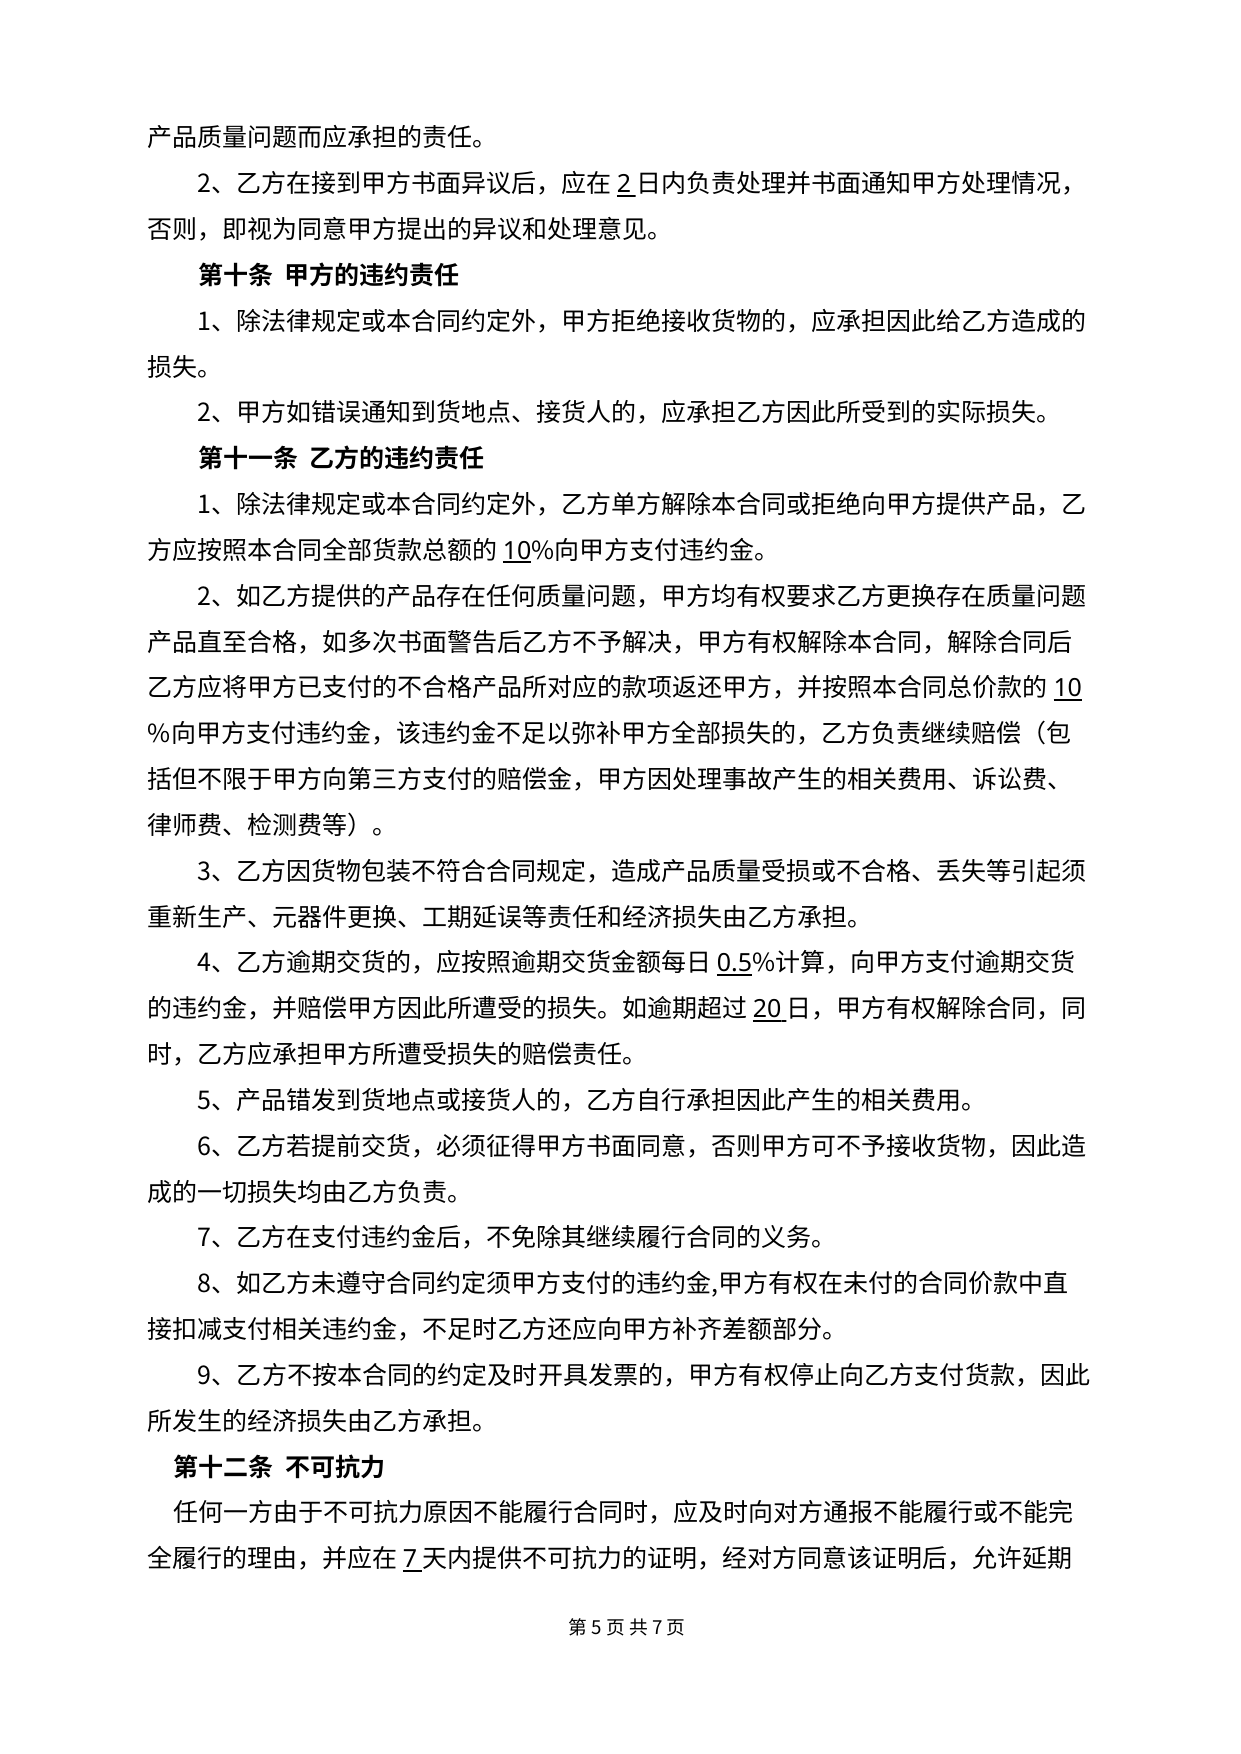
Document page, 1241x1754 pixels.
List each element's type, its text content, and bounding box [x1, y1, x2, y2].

text 2、甲方如错误通知到货地点、接货人的，应承担乙方因此所受到的实际损失。 [148, 385, 1092, 431]
text 2、乙方在接到甲方书面异议后，应在2日内负责处理并书面通知甲方处理情况，否则，即视为同意甲方提出的异议和处理意见。 [148, 156, 1092, 248]
text 第十二条 不可抗力 [148, 1439, 1092, 1485]
text 2、如乙方提供的产品存在任何质量问题，甲方均有权要求乙方更换存在质量问题产品直至合格，如多次书面警告后乙方不予解决，甲方有权解除本合同，解除合同后乙方应将甲方已支付的不合格产品所对应的款项返还甲方，并按照本合同总价款的 10%向甲方支付违约金，该违约金不足以弥补甲方全部损失的，乙方负责继续赔偿（包括但不限于甲方向第三方支付的赔偿金，甲方因处理事故产生的相关费用、诉讼费、律师费、检测费等）。 [148, 568, 1092, 843]
text 1、除法律规定或本合同约定外，乙方单方解除本合同或拒绝向甲方提供产品，乙方应按照本合同全部货款总额的10%向甲方支付违约金。 [148, 477, 1092, 568]
text 7、乙方在支付违约金后，不免除其继续履行合同的义务。 [148, 1210, 1092, 1256]
text 4、乙方逾期交货的，应按照逾期交货金额每日0.5%计算，向甲方支付逾期交货的违约金，并赔偿甲方因此所遭受的损失。如逾期超过20日，甲方有权解除合同，同时，乙方应承担甲方所遭受损失的赔偿责任。 [148, 935, 1092, 1073]
text 6、乙方若提前交货，必须征得甲方书面同意，否则甲方可不予接收货物，因此造成的一切损失均由乙方负责。 [148, 1118, 1092, 1210]
text 第十一条 乙方的违约责任 [148, 431, 1092, 477]
text 8、如乙方未遵守合同约定须甲方支付的违约金,甲方有权在未付的合同价款中直接扣减支付相关违约金，不足时乙方还应向甲方补齐差额部分。 [148, 1256, 1092, 1348]
text 5、产品错发到货地点或接货人的，乙方自行承担因此产生的相关费用。 [148, 1073, 1092, 1118]
text 9、乙方不按本合同的约定及时开具发票的，甲方有权停止向乙方支付货款，因此所发生的经济损失由乙方承担。 [148, 1348, 1092, 1439]
text 第十条 甲方的违约责任 [148, 248, 1092, 293]
text 3、乙方因货物包装不符合合同规定，造成产品质量受损或不合格、丢失等引起须重新生产、元器件更换、工期延误等责任和经济损失由乙方承担。 [148, 843, 1092, 935]
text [148, 1485, 1092, 1577]
text 1、除法律规定或本合同约定外，甲方拒绝接收货物的，应承担因此给乙方造成的损失。 [148, 293, 1092, 385]
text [148, 110, 1092, 156]
